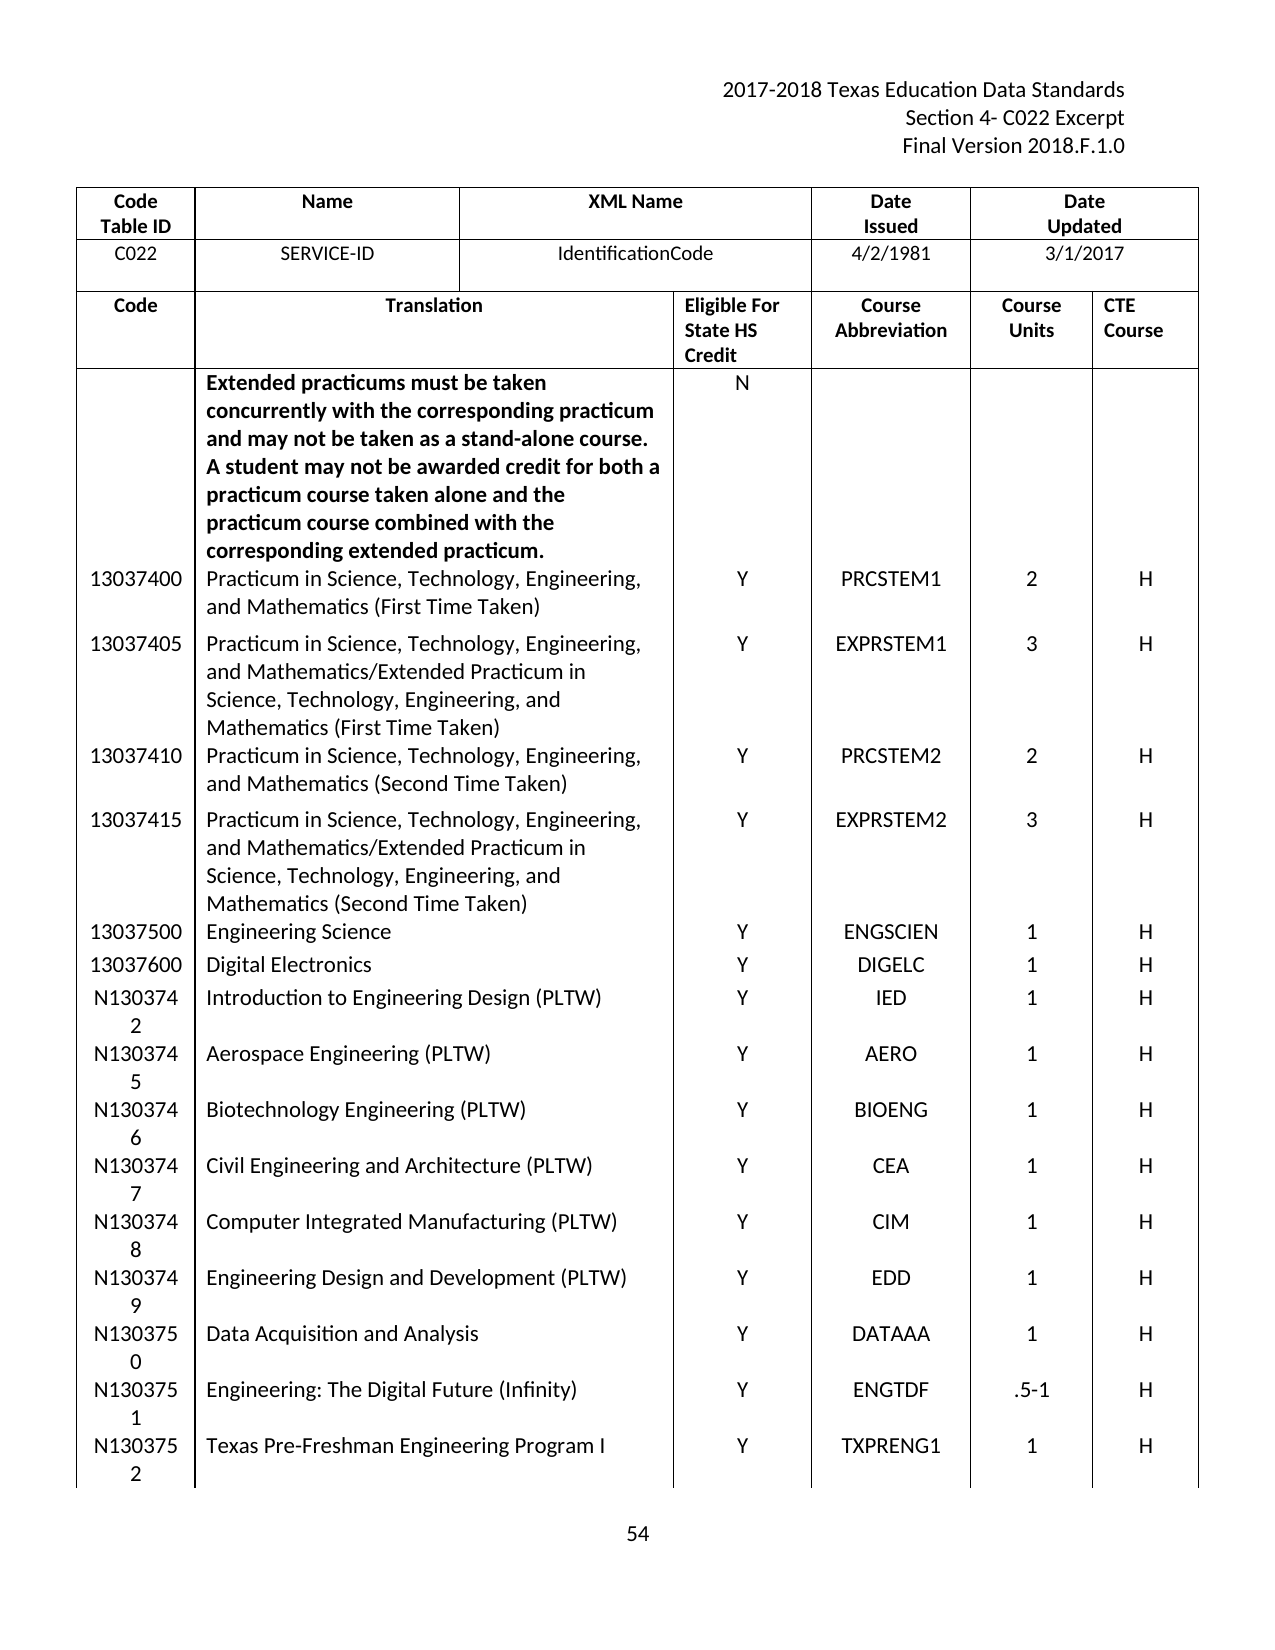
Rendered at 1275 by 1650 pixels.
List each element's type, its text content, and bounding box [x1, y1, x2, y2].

table_cell Code [77, 292, 194, 368]
table_cell Translation [196, 292, 673, 368]
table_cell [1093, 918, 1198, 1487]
table_header Name [196, 188, 459, 239]
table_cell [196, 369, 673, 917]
table_header Date Updated [971, 188, 1198, 239]
table_cell Course Abbreviation [812, 292, 970, 368]
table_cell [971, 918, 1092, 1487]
table_cell Course Units [971, 292, 1092, 368]
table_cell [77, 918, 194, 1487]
table_cell 4/2/1981 [812, 240, 970, 291]
table_cell IdentificationCode [460, 240, 811, 291]
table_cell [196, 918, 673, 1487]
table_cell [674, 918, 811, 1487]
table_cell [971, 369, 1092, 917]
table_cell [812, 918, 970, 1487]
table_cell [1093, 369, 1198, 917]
table_cell CTE Course [1093, 292, 1198, 368]
table_header Code Table ID [77, 188, 194, 239]
table_cell 3/1/2017 [971, 240, 1198, 291]
table_cell Eligible For State HS Credit [674, 292, 811, 368]
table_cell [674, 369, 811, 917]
table_header Date Issued [812, 188, 970, 239]
table_cell SERVICE-ID [196, 240, 459, 291]
table_cell C022 [77, 240, 194, 291]
table_header XML Name [460, 188, 811, 239]
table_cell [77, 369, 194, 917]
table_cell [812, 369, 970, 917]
